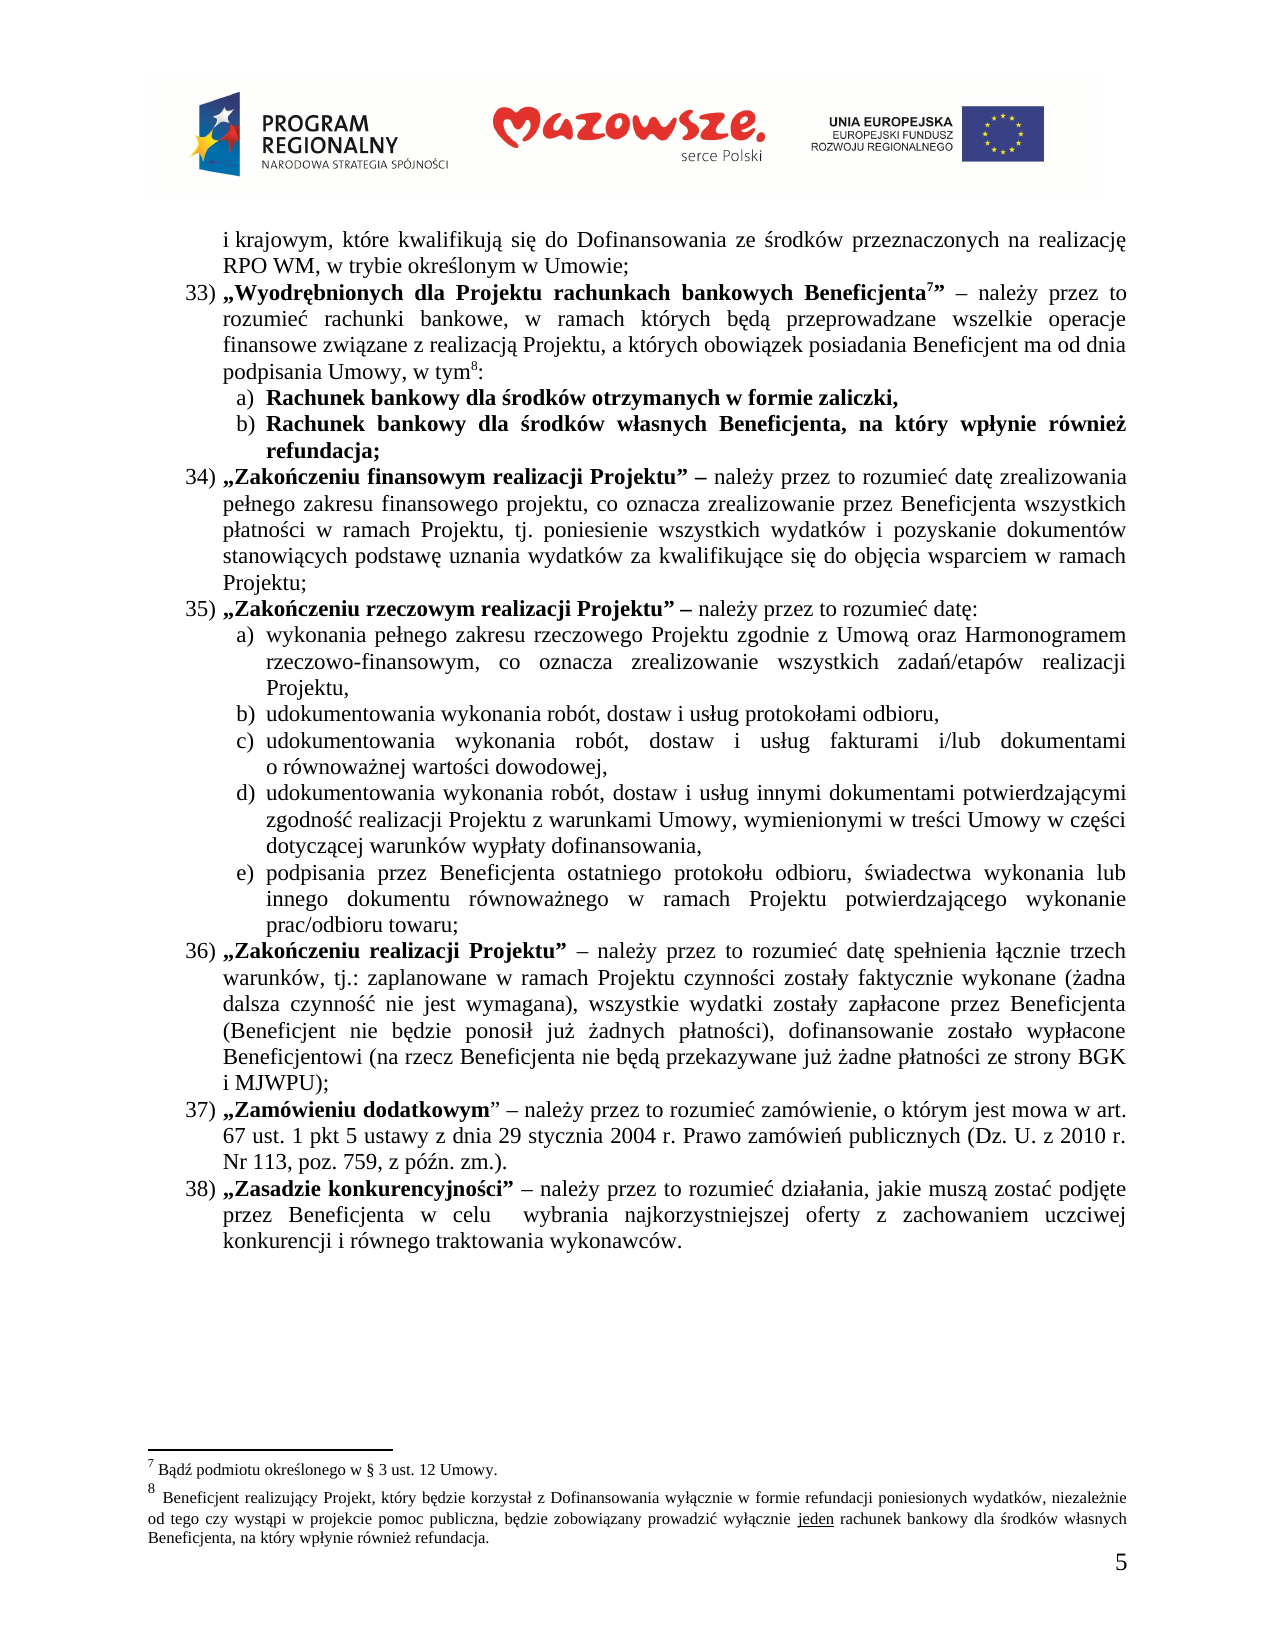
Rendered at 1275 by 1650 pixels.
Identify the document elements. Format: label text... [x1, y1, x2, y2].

list udokumentowania wykonania robót, dostaw i usług innymi dokumentami potwierdzającymi zgodność realizacji Projektu z warunkami Umowy, wymienionymi w treści Umowy w części dotyczącej warunków wypłaty dofinansowania, [236, 779, 1127, 858]
list wykonania pełnego zakresu rzeczowego Projektu zgodnie z Umową oraz Harmonogramem rzeczowo-finansowym, co oznacza zrealizowanie wszystkich zadań/etapów realizacji Projektu, [236, 621, 1127, 700]
picture [147, 73, 1101, 198]
list „Zakończeniu realizacji Projektu” – należy przez to rozumieć datę spełnienia łącznie trzech warunków, tj.: zaplanowane w ramach Projektu czynności zostały faktycznie wykonane (żadna dalsza czynność nie jest wymagana), wszystkie wydatki zostały zapłacone przez Beneficjenta (Beneficjent nie będzie ponosił już żadnych płatności), dofinansowanie zostało wypłacone Beneficjentowi (na rzecz Beneficjenta nie będą przekazywane już żadne płatności ze strony BGK i MJWPU); [185, 938, 1127, 1096]
list „Zasadzie konkurencyjności” – należy przez to rozumieć działania, jakie muszą zostać podjęte przez Beneficjenta w celu wybrania najkorzystniejszej oferty z zachowaniem uczciwej konkurencji i równego traktowania wykonawców. [185, 1175, 1127, 1254]
list Rachunek bankowy dla środków otrzymanych w formie zaliczki, [236, 384, 1127, 411]
list udokumentowania wykonania robót, dostaw i usług protokołami odbioru, [236, 700, 1127, 727]
list „Zakończeniu rzeczowym realizacji Projektu” – należy przez to rozumieć datę: [185, 595, 1127, 621]
list „Wyodrębnionych dla Projektu rachunkach bankowych Beneficjenta” – należy przez to rozumieć rachunki bankowe, w ramach których będą przeprowadzane wszelkie operacje finansowe związane z realizacją Projektu, a których obowiązek posiadania Beneficjent ma od dnia podpisania Umowy, w tym: [185, 279, 1127, 384]
list „Zamówieniu dodatkowym” – należy przez to rozumieć zamówienie, o którym jest mowa w art. 67 ust. 1 pkt 5 ustawy z dnia 29 stycznia 2004 r. Prawo zamówień publicznych (Dz. U. z 2010 r. Nr 113, poz. 759, z późn. zm.). [185, 1096, 1127, 1175]
list podpisania przez Beneficjenta ostatniego protokołu odbioru, świadectwa wykonania lub innego dokumentu równoważnego w ramach Projektu potwierdzającego wykonanie prac/odbioru towaru; [236, 858, 1127, 938]
list „Zakończeniu finansowym realizacji Projektu” – należy przez to rozumieć datę zrealizowania pełnego zakresu finansowego projektu, co oznacza zrealizowanie przez Beneficjenta wszystkich płatności w ramach Projektu, tj. poniesienie wszystkich wydatków i pozyskanie dokumentów stanowiących podstawę uznania wydatków za kwalifikujące się do objęcia wsparciem w ramach Projektu; [185, 463, 1127, 595]
list udokumentowania wykonania robót, dostaw i usług fakturami i/lub dokumentami o równoważnej wartości dowodowej, [236, 727, 1127, 779]
list Rachunek bankowy dla środków własnych Beneficjenta, na który wpłynie również refundacja; [236, 411, 1127, 463]
